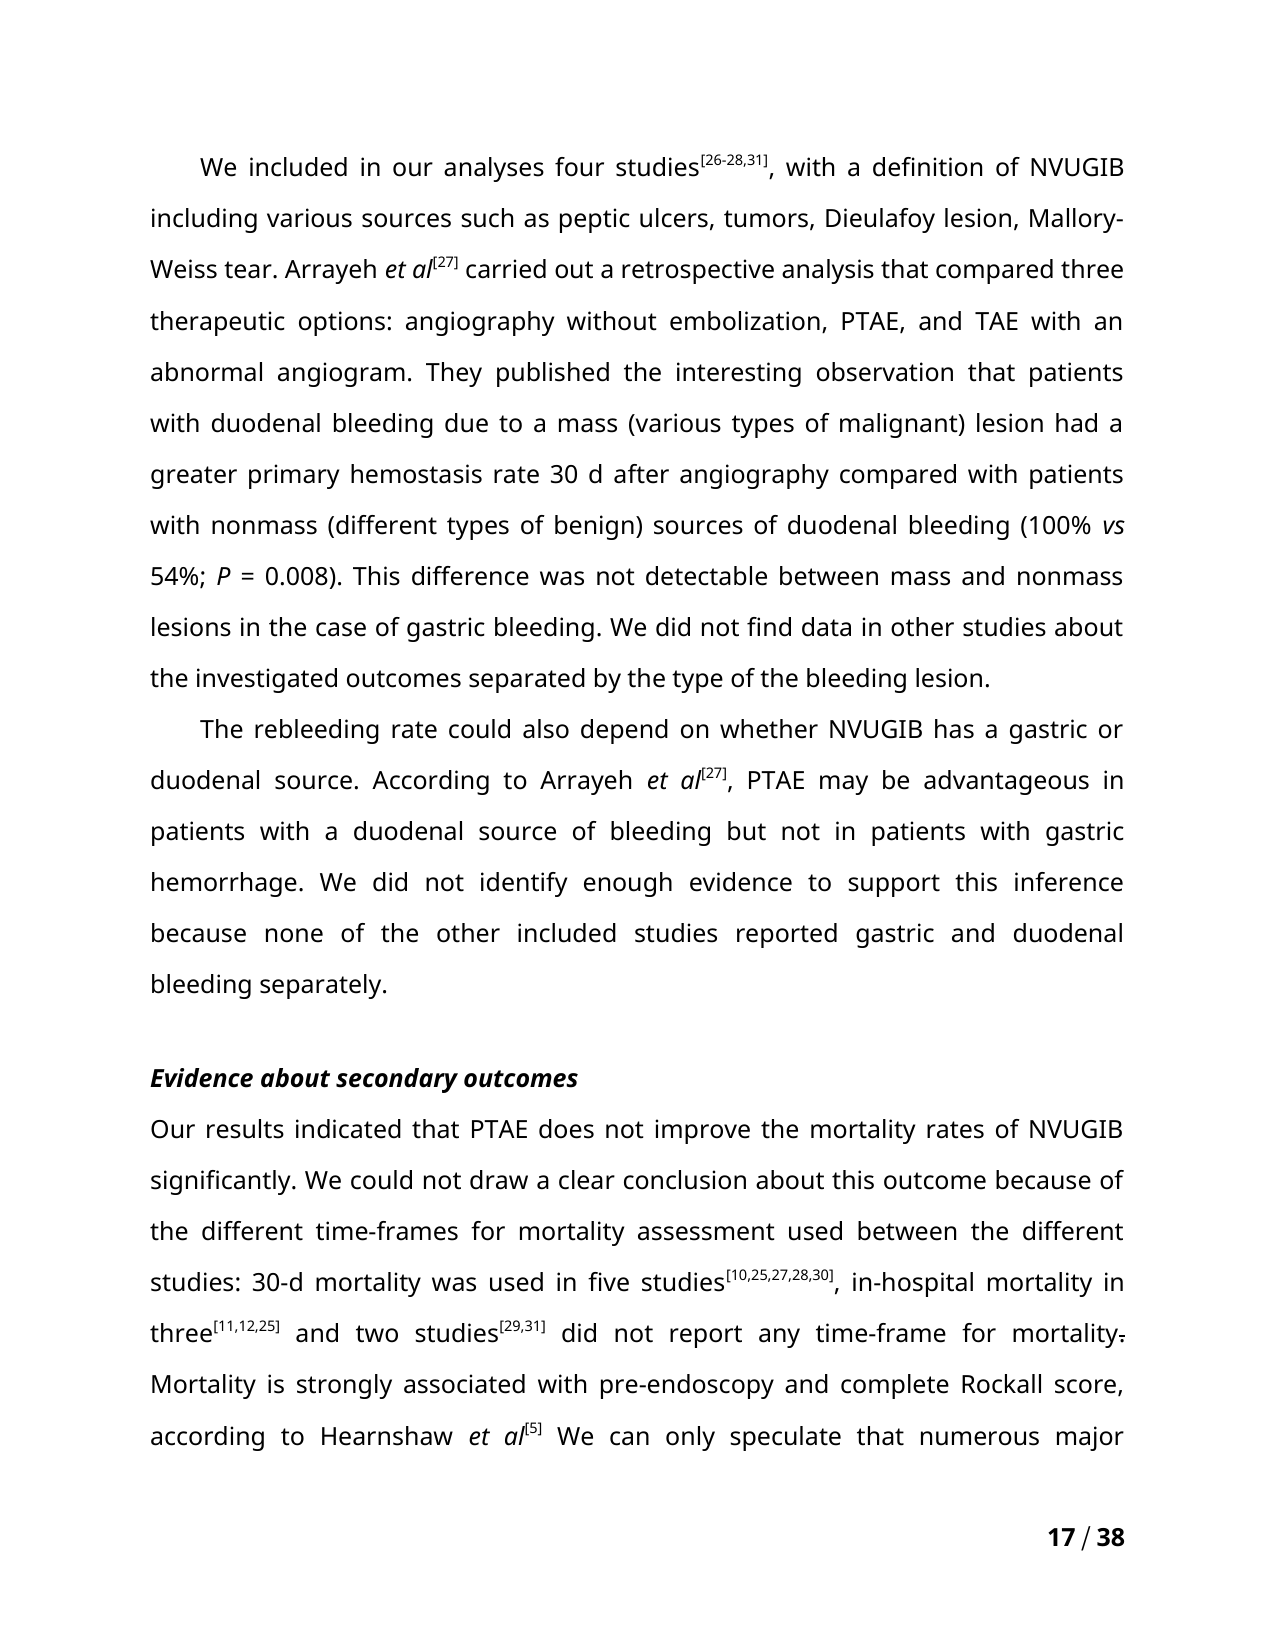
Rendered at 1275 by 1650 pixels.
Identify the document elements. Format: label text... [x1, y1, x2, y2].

text We included in our analyses four studies[26-28,31], with a definition of NVUGIB including various sources such as peptic ulcers, tumors, Dieulafoy lesion, Mallory-Weiss tear. Arrayeh et al[27] carried out a retrospective analysis that compared three therapeutic options: angiography without embolization, PTAE, and TAE with an abnormal angiogram. They published the interesting observation that patients with duodenal bleeding due to a mass (various types of malignant) lesion had a greater primary hemostasis rate 30 d after angiography compared with patients with nonmass (different types of benign) sources of duodenal bleeding (100% vs 54%; P = 0.008). This difference was not detectable between mass and nonmass lesions in the case of gastric bleeding. We did not find data in other studies about the investigated outcomes separated by the type of the bleeding lesion. [150, 150, 1125, 694]
text The rebleeding rate could also depend on whether NVUGIB has a gastric or duodenal source. According to Arrayeh et al[27], PTAE may be advantageous in patients with a duodenal source of bleeding but not in patients with gastric hemorrhage. We did not identify enough evidence to support this inference because none of the other included studies reported gastric and duodenal bleeding separately. [150, 711, 1125, 1001]
text Evidence about secondary outcomes [150, 1061, 1125, 1095]
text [150, 1112, 1125, 1452]
